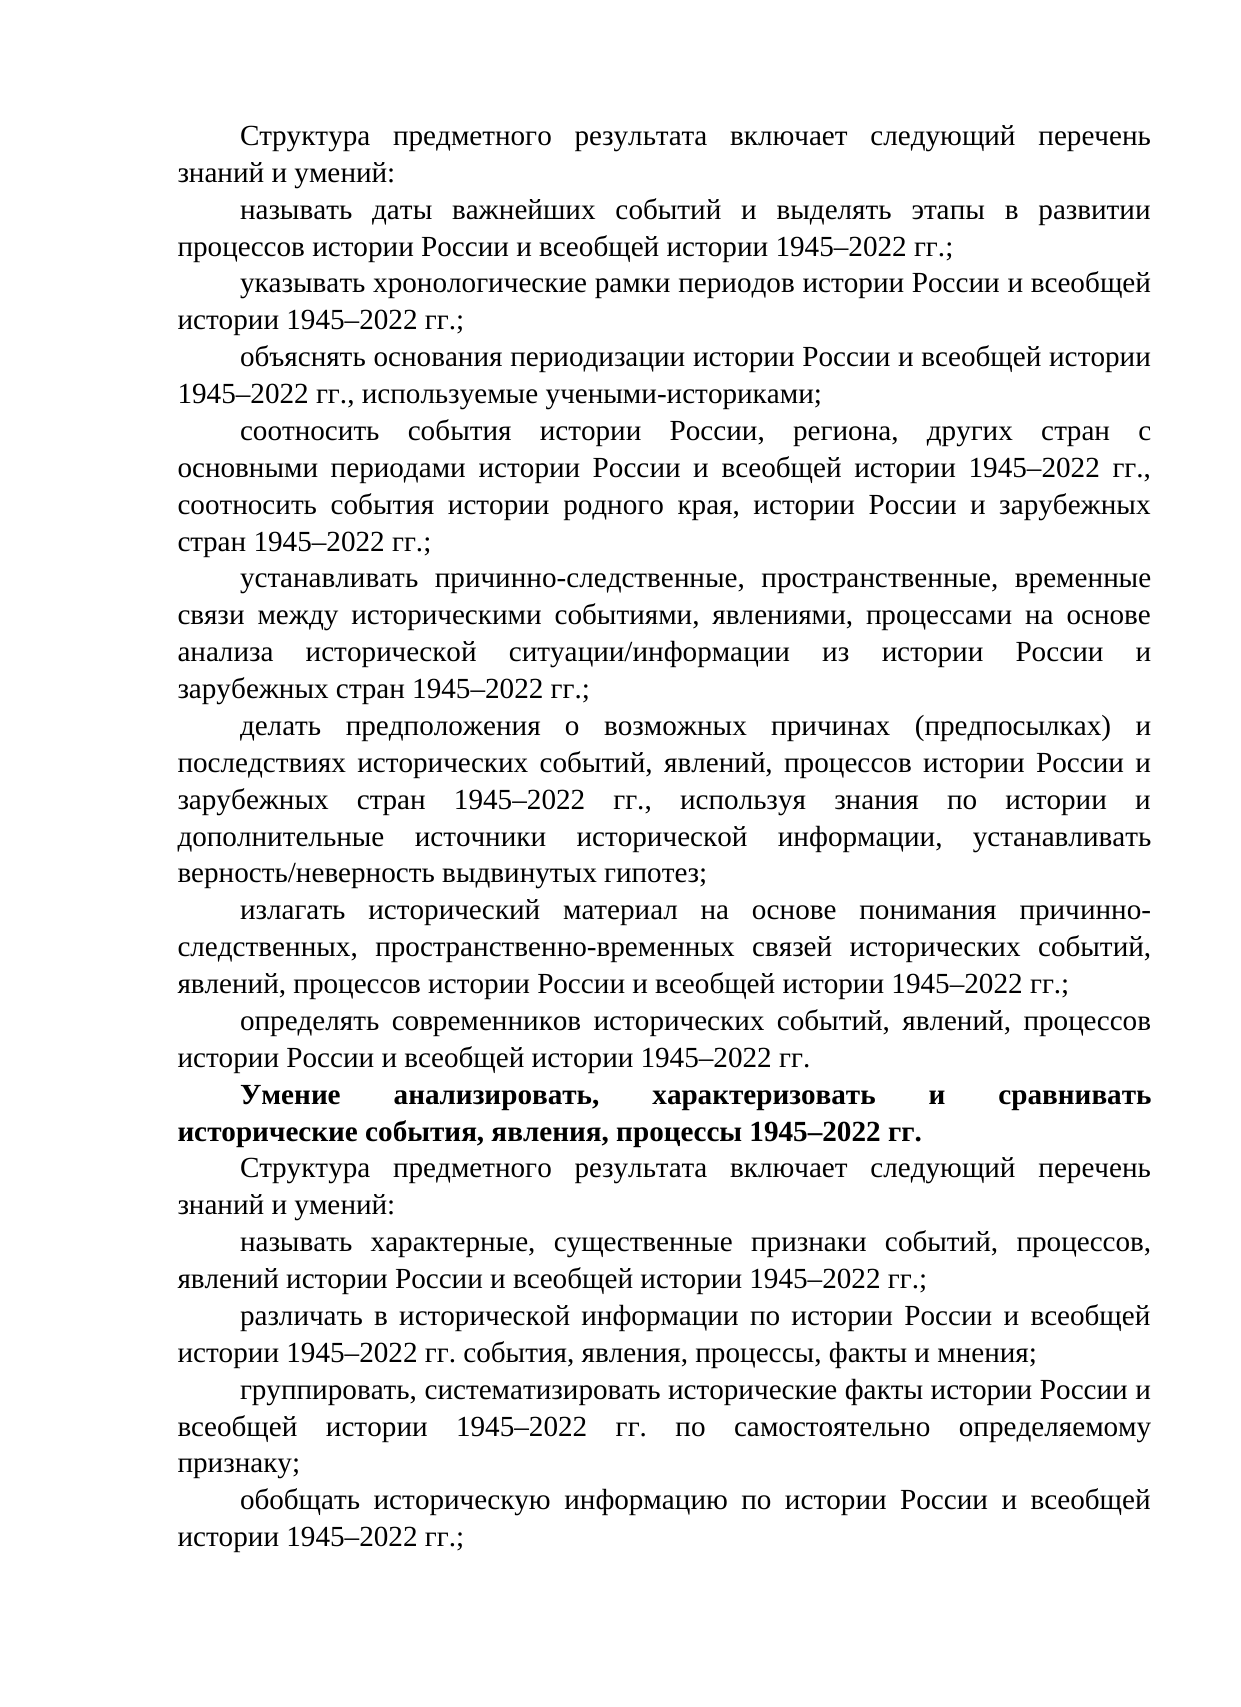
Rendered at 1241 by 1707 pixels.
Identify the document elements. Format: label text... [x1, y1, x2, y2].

text устанавливать причинно-следственные, пространственные, временные связи между историческими событиями, явлениями, процессами на основе анализа исторической ситуации/информации из истории России и зарубежных стран 1945–2022 гг.; [177, 561, 1152, 705]
text называть даты важнейших событий и выделять этапы в развитии процессов истории России и всеобщей истории 1945–2022 гг.; [177, 192, 1152, 262]
text различать в исторической информации по истории России и всеобщей истории 1945–2022 гг. события, явления, процессы, факты и мнения; [177, 1298, 1152, 1368]
text излагать исторический материал на основе понимания причинно-следственных, пространственно-временных связей исторических событий, явлений, процессов истории России и всеобщей истории 1945–2022 гг.; [177, 892, 1152, 1000]
text группировать, систематизировать исторические факты истории России и всеобщей истории 1945–2022 гг. по самостоятельно определяемому признаку; [177, 1372, 1152, 1479]
text соотносить события истории России, региона, других стран с основными периодами истории России и всеобщей истории 1945–2022 гг., соотносить события истории родного края, истории России и зарубежных стран 1945–2022 гг.; [177, 413, 1152, 557]
text Структура предметного результата включает следующий перечень знаний и умений: [177, 118, 1152, 188]
text объяснять основания периодизации истории России и всеобщей истории 1945–2022 гг., используемые учеными-историками; [177, 339, 1152, 410]
text Умение анализировать, характеризовать и сравнивать исторические события, явления, процессы 1945–2022 гг. [177, 1077, 1152, 1147]
text Структура предметного результата включает следующий перечень знаний и умений: [177, 1151, 1152, 1221]
text называть характерные, существенные признаки событий, процессов, явлений истории России и всеобщей истории 1945–2022 гг.; [177, 1224, 1152, 1295]
text определять современников исторических событий, явлений, процессов истории России и всеобщей истории 1945–2022 гг. [177, 1003, 1152, 1073]
text обобщать историческую информацию по истории России и всеобщей истории 1945–2022 гг.; [177, 1482, 1152, 1553]
text указывать хронологические рамки периодов истории России и всеобщей истории 1945–2022 гг.; [177, 266, 1152, 336]
text делать предположения о возможных причинах (предпосылках) и последствиях исторических событий, явлений, процессов истории России и зарубежных стран 1945–2022 гг., используя знания по истории и дополнительные источники исторической информации, устанавливать верность/неверность выдвинутых гипотез; [177, 708, 1152, 889]
